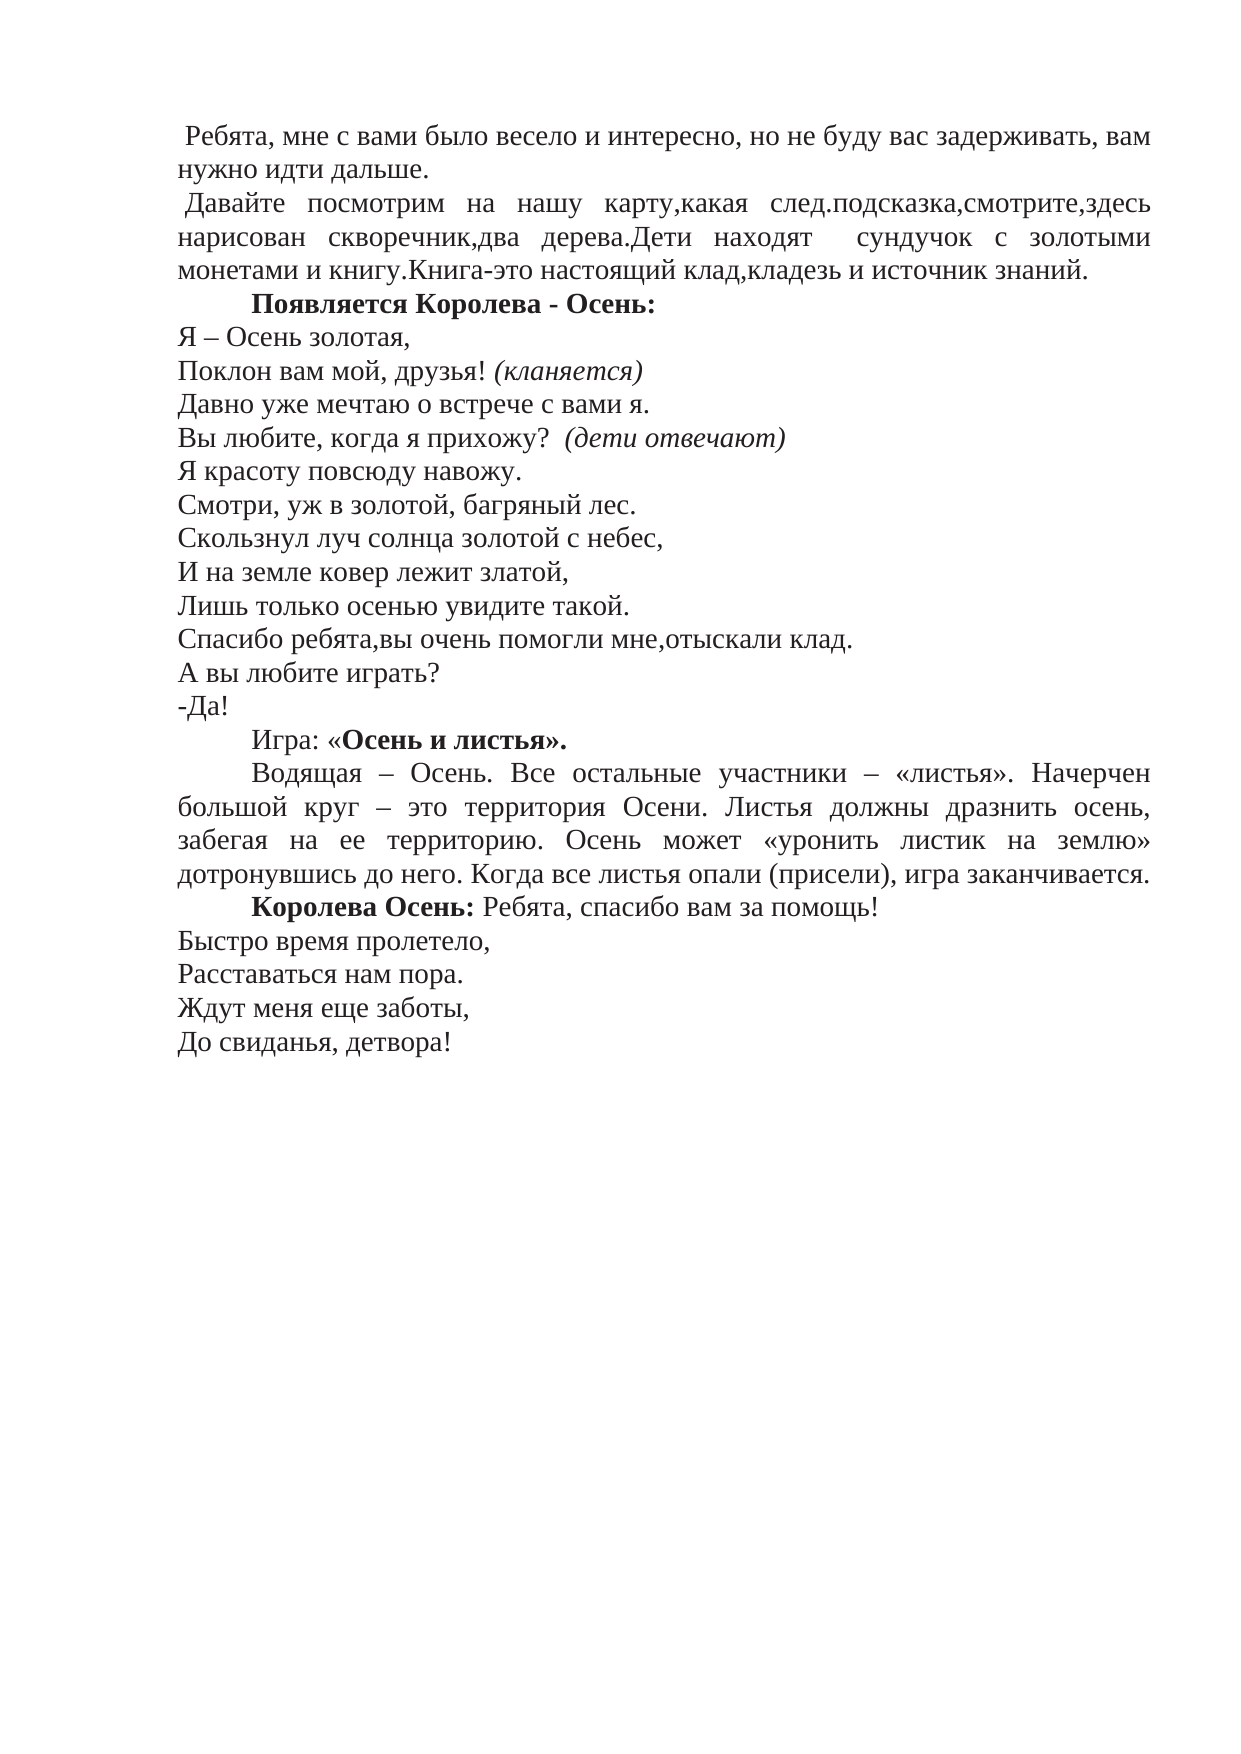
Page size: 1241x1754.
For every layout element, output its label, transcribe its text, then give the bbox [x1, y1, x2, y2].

text -Да! [177, 688, 1152, 722]
text Я – Осень золотая, Поклон вам мой, друзья! (кланяется) Давно уже мечтаю о встрече с вами я. Вы любите, когда я прихожу? (дети отвечают) Я красоту повсюду навожу. Смотри, уж в золотой, багряный лес. Скользнул луч солнца золотой с небес, И на земле ковер лежит златой, Лишь только осенью увидите такой. [177, 319, 1152, 621]
text Ребята, мне с вами было весело и интересно, но не буду вас задерживать, вам нужно идти дальше. [177, 118, 1152, 185]
text Королева Осень: Ребята, спасибо вам за помощь! [177, 889, 1152, 923]
text А вы любите играть? [177, 655, 1152, 688]
text Быстро время пролетело, Расставаться нам пора. Ждут меня еще заботы, До свиданья, детвора! [177, 923, 1152, 1057]
text Водящая – Осень. Все остальные участники – «листья». Начерчен большой круг – это территория Осени. Листья должны дразнить осень, забегая на ее территорию. Осень может «уронить листик на землю» дотронувшись до него. Когда все листья опали (присели), игра заканчивается. [177, 755, 1152, 889]
text Спасибо ребята,вы очень помогли мне,отыскали клад. [177, 621, 1152, 655]
text Игра: «Осень и листья». [177, 722, 1152, 755]
text Давайте посмотрим на нашу карту,какая след.подсказка,смотрите,здесь нарисован скворечник,два дерева.Дети находят сундучок с золотыми монетами и книгу.Книга-это настоящий клад,кладезь и источник знаний. [177, 185, 1152, 286]
text Появляется Королева - Осень: [177, 286, 1152, 319]
